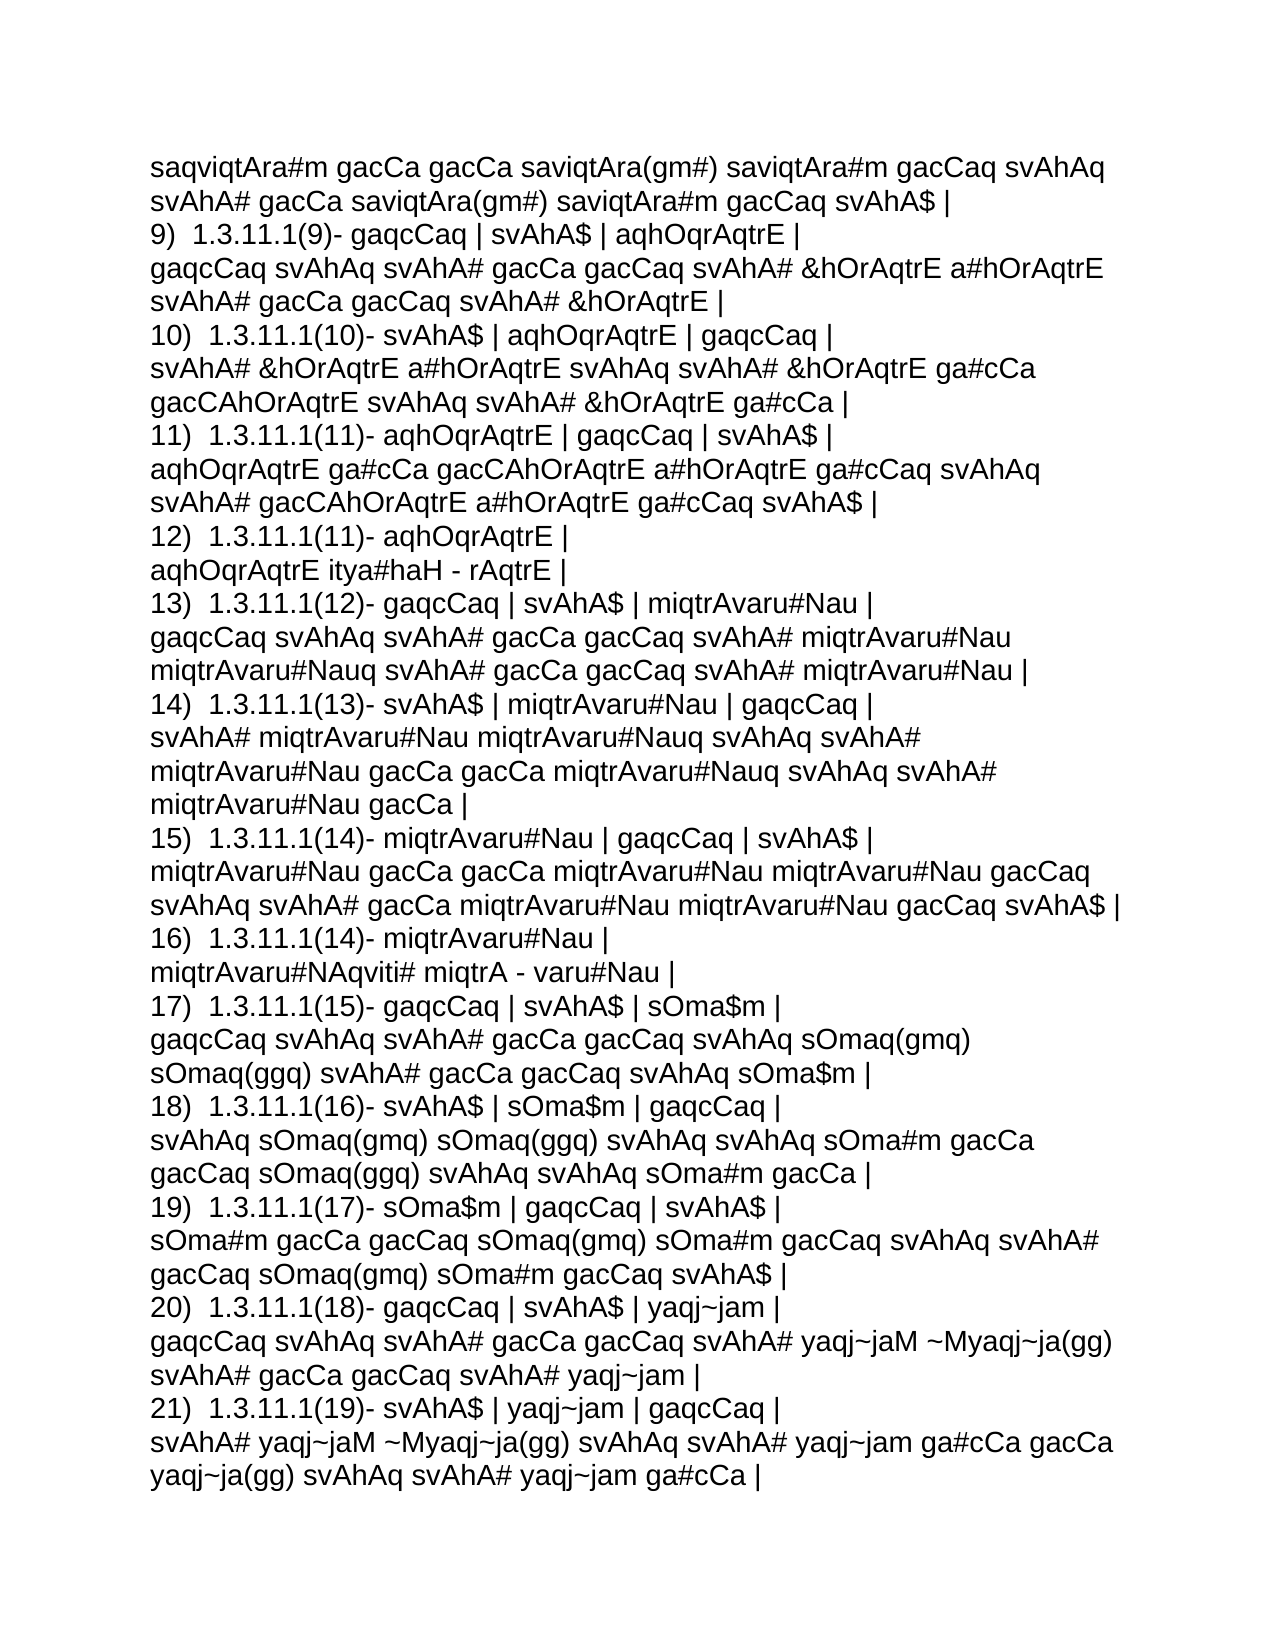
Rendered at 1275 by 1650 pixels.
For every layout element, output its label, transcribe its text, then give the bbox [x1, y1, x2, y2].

text 11) 1.3.11.1(11)- aqhOqrAqtrE | gaqcCaq | svAhA$ | [150, 418, 1125, 452]
text 17) 1.3.11.1(15)- gaqcCaq | svAhA$ | sOma$m | [150, 988, 1125, 1022]
text 16) 1.3.11.1(14)- miqtrAvaru#Nau | [150, 921, 1125, 955]
text gaqcCaq svAhAq svAhA# gacCa gacCaq svAhA# miqtrAvaru#Nau miqtrAvaru#Nauq svAhA# gacCa gacCaq svAhA# miqtrAvaru#Nau | [150, 619, 1125, 687]
text gaqcCaq svAhAq svAhA# gacCa gacCaq svAhA# yaqj~jaM ~Myaqj~ja(gg) svAhA# gacCa gacCaq svAhA# yaqj~jam | [150, 1324, 1125, 1391]
text miqtrAvaru#Nau gacCa gacCa miqtrAvaru#Nau miqtrAvaru#Nau gacCaq svAhAq svAhA# gacCa miqtrAvaru#Nau miqtrAvaru#Nau gacCaq svAhA$ | [150, 854, 1125, 921]
text saqviqtAra#m gacCa gacCa saviqtAra(gm#) saviqtAra#m gacCaq svAhAq svAhA# gacCa saviqtAra(gm#) saviqtAra#m gacCaq svAhA$ | [150, 150, 1125, 217]
text aqhOqrAqtrE ga#cCa gacCAhOrAqtrE a#hOrAqtrE ga#cCaq svAhAq svAhA# gacCAhOrAqtrE a#hOrAqtrE ga#cCaq svAhA$ | [150, 452, 1125, 519]
text miqtrAvaru#NAqviti# miqtrA - varu#Nau | [150, 955, 1125, 988]
text 20) 1.3.11.1(18)- gaqcCaq | svAhA$ | yaqj~jam | [150, 1290, 1125, 1324]
text gaqcCaq svAhAq svAhA# gacCa gacCaq svAhAq sOmaq(gmq) sOmaq(ggq) svAhA# gacCa gacCaq svAhAq sOma$m | [150, 1022, 1125, 1089]
text 18) 1.3.11.1(16)- svAhA$ | sOma$m | gaqcCaq | [150, 1089, 1125, 1123]
text 13) 1.3.11.1(12)- gaqcCaq | svAhA$ | miqtrAvaru#Nau | [150, 586, 1125, 619]
text 10) 1.3.11.1(10)- svAhA$ | aqhOqrAqtrE | gaqcCaq | [150, 318, 1125, 351]
text svAhAq sOmaq(gmq) sOmaq(ggq) svAhAq svAhAq sOma#m gacCa gacCaq sOmaq(ggq) svAhAq svAhAq sOma#m gacCa | [150, 1123, 1125, 1190]
text svAhA# miqtrAvaru#Nau miqtrAvaru#Nauq svAhAq svAhA# miqtrAvaru#Nau gacCa gacCa miqtrAvaru#Nauq svAhAq svAhA# miqtrAvaru#Nau gacCa | [150, 720, 1125, 821]
text sOma#m gacCa gacCaq sOmaq(gmq) sOma#m gacCaq svAhAq svAhA# gacCaq sOmaq(gmq) sOma#m gacCaq svAhA$ | [150, 1223, 1125, 1290]
text gaqcCaq svAhAq svAhA# gacCa gacCaq svAhA# &hOrAqtrE a#hOrAqtrE svAhA# gacCa gacCaq svAhA# &hOrAqtrE | [150, 251, 1125, 318]
text aqhOqrAqtrE itya#haH - rAqtrE | [150, 552, 1125, 586]
text 21) 1.3.11.1(19)- svAhA$ | yaqj~jam | gaqcCaq | [150, 1391, 1125, 1424]
text 19) 1.3.11.1(17)- sOma$m | gaqcCaq | svAhA$ | [150, 1190, 1125, 1223]
text 15) 1.3.11.1(14)- miqtrAvaru#Nau | gaqcCaq | svAhA$ | [150, 821, 1125, 854]
text 9) 1.3.11.1(9)- gaqcCaq | svAhA$ | aqhOqrAqtrE | [150, 217, 1125, 251]
text 12) 1.3.11.1(11)- aqhOqrAqtrE | [150, 519, 1125, 552]
text 14) 1.3.11.1(13)- svAhA$ | miqtrAvaru#Nau | gaqcCaq | [150, 687, 1125, 720]
text svAhA# yaqj~jaM ~Myaqj~ja(gg) svAhAq svAhA# yaqj~jam ga#cCa gacCa yaqj~ja(gg) svAhAq svAhA# yaqj~jam ga#cCa | [150, 1424, 1125, 1492]
text svAhA# &hOrAqtrE a#hOrAqtrE svAhAq svAhA# &hOrAqtrE ga#cCa gacCAhOrAqtrE svAhAq svAhA# &hOrAqtrE ga#cCa | [150, 351, 1125, 418]
